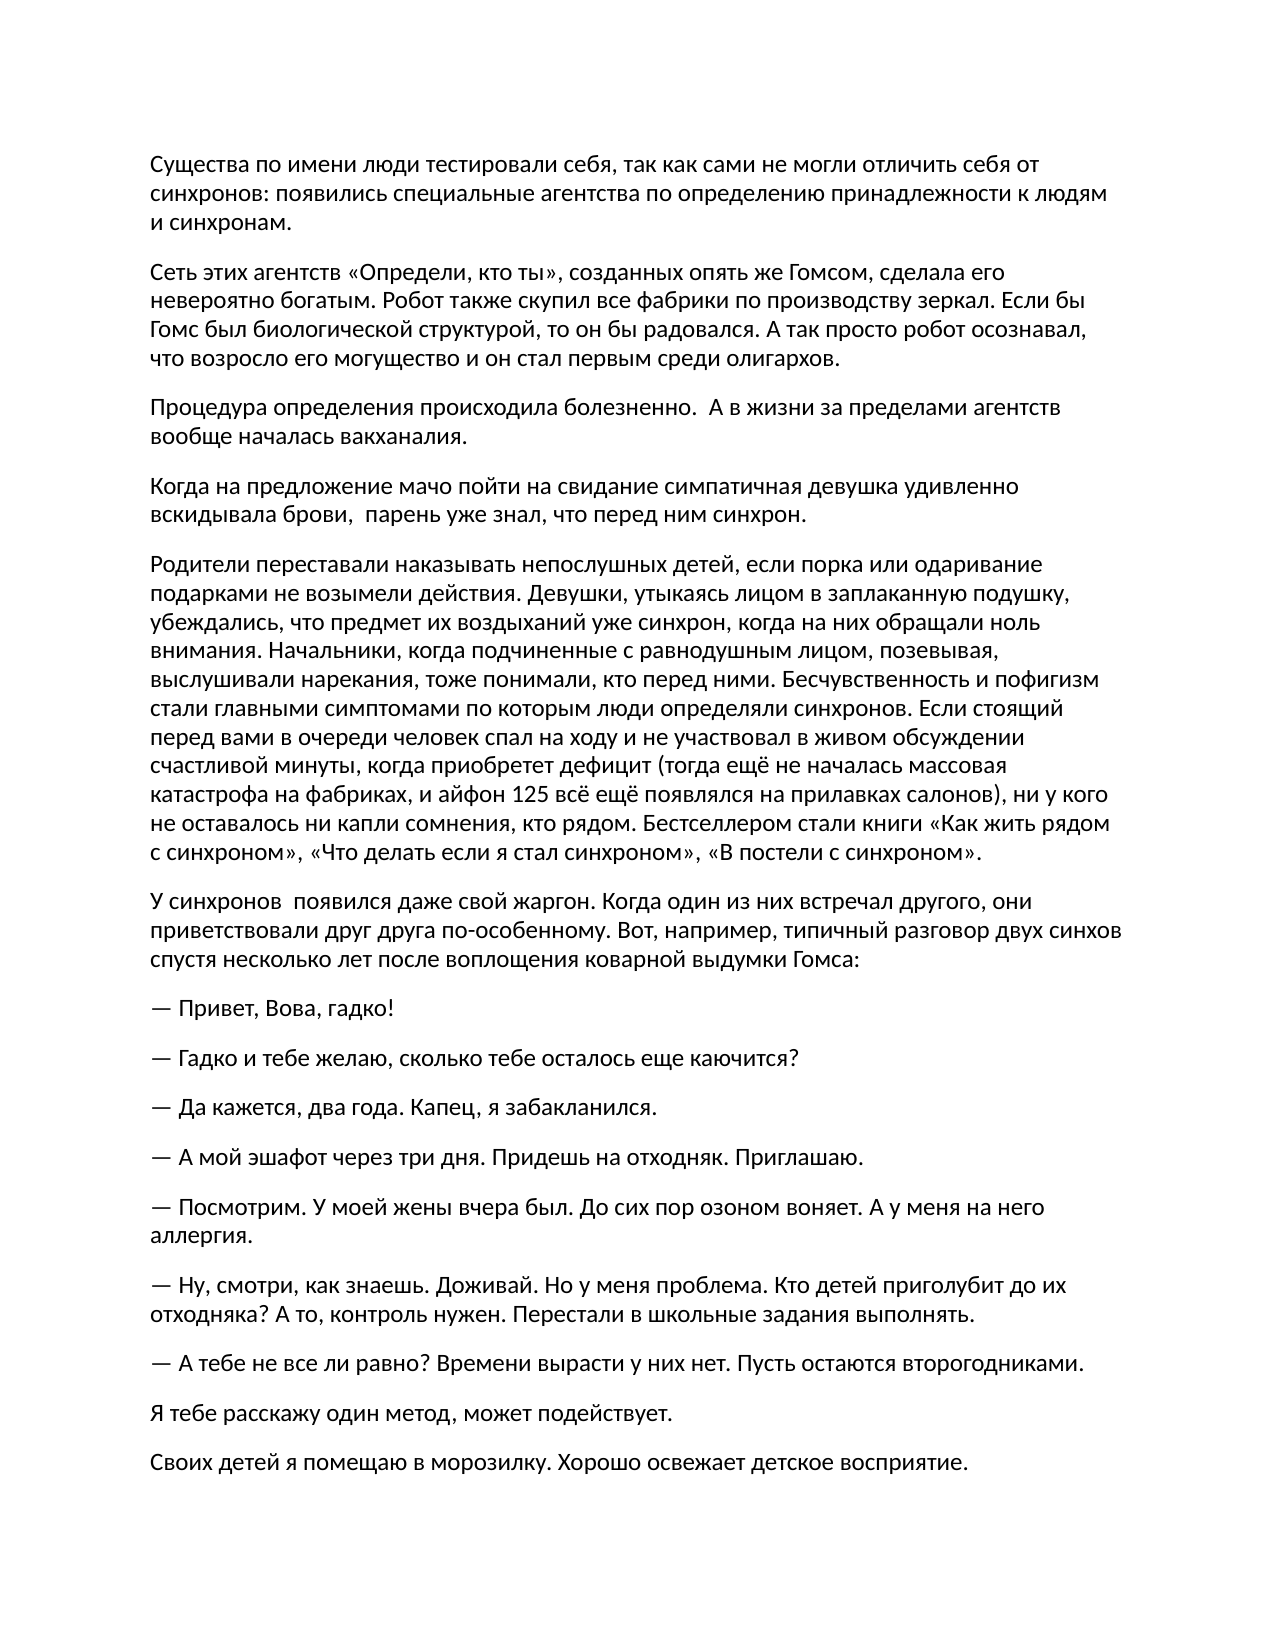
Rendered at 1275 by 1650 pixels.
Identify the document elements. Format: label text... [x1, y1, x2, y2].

text — Посмотрим. У моей жены вчера был. До сих пор озоном воняет. А у меня на него аллергия. [150, 1192, 1125, 1249]
text Своих детей я помещаю в морозилку. Хорошо освежает детское восприятие. [150, 1448, 1125, 1477]
text — Ну, смотри, как знаешь. Доживай. Но у меня проблема. Кто детей приголубит до их отходняка? А то, контроль нужен. Перестали в школьные задания выполнять. [150, 1270, 1125, 1328]
text Сеть этих агентств «Определи, кто ты», созданных опять же Гомсом, сделала его невероятно богатым. Робот также скупил все фабрики по производству зеркал. Если бы Гомс был биологической структурой, то он бы радовался. А так просто робот осознавал, что возросло его могущество и он стал первым среди олигархов. [150, 257, 1125, 372]
text — Да кажется, два года. Капец, я забакланился. [150, 1093, 1125, 1122]
text У синхронов появился даже свой жаргон. Когда один из них встречал другого, они приветствовали друг друга по-особенному. Вот, например, типичный разговор двух синхов спустя несколько лет после воплощения коварной выдумки Гомса: [150, 887, 1125, 973]
text — А тебе не все ли равно? Времени вырасти у них нет. Пусть остаются второгодниками. [150, 1349, 1125, 1377]
text Процедура определения происходила болезненно. А в жизни за пределами агентств вообще началась вакханалия. [150, 393, 1125, 450]
text Родители переставали наказывать непослушных детей, если порка или одаривание подарками не возымели действия. Девушки, утыкаясь лицом в заплаканную подушку, убеждались, что предмет их воздыханий уже синхрон, когда на них обращали ноль внимания. Начальники, когда подчиненные с равнодушным лицом, позевывая, выслушивали нарекания, тоже понимали, кто перед ними. Бесчувственность и пофигизм стали главными симптомами по которым люди определяли синхронов. Если стоящий перед вами в очереди человек спал на ходу и не участвовал в живом обсуждении счастливой минуты, когда приобретет дефицит (тогда ещё не началась массовая катастрофа на фабриках, и айфон 125 всё ещё появлялся на прилавках салонов), ни у кого не оставалось ни капли сомнения, кто рядом. Бестселлером стали книги «Как жить рядом с синхроном», «Что делать если я стал синхроном», «В постели с синхроном». [150, 549, 1125, 866]
text Существа по имени люди тестировали себя, так как сами не могли отличить себя от синхронов: появились специальные агентства по определению принадлежности к людям и синхронам. [150, 150, 1125, 236]
text — Привет, Вова, гадко! [150, 994, 1125, 1022]
text Я тебе расскажу один метод, может подействует. [150, 1398, 1125, 1427]
text — Гадко и тебе желаю, сколько тебе осталось еще каючится? [150, 1043, 1125, 1072]
text — А мой эшафот через три дня. Придешь на отходняк. Приглашаю. [150, 1142, 1125, 1171]
text Когда на предложение мачо пойти на свидание симпатичная девушка удивленно вскидывала брови, парень уже знал, что перед ним синхрон. [150, 471, 1125, 529]
